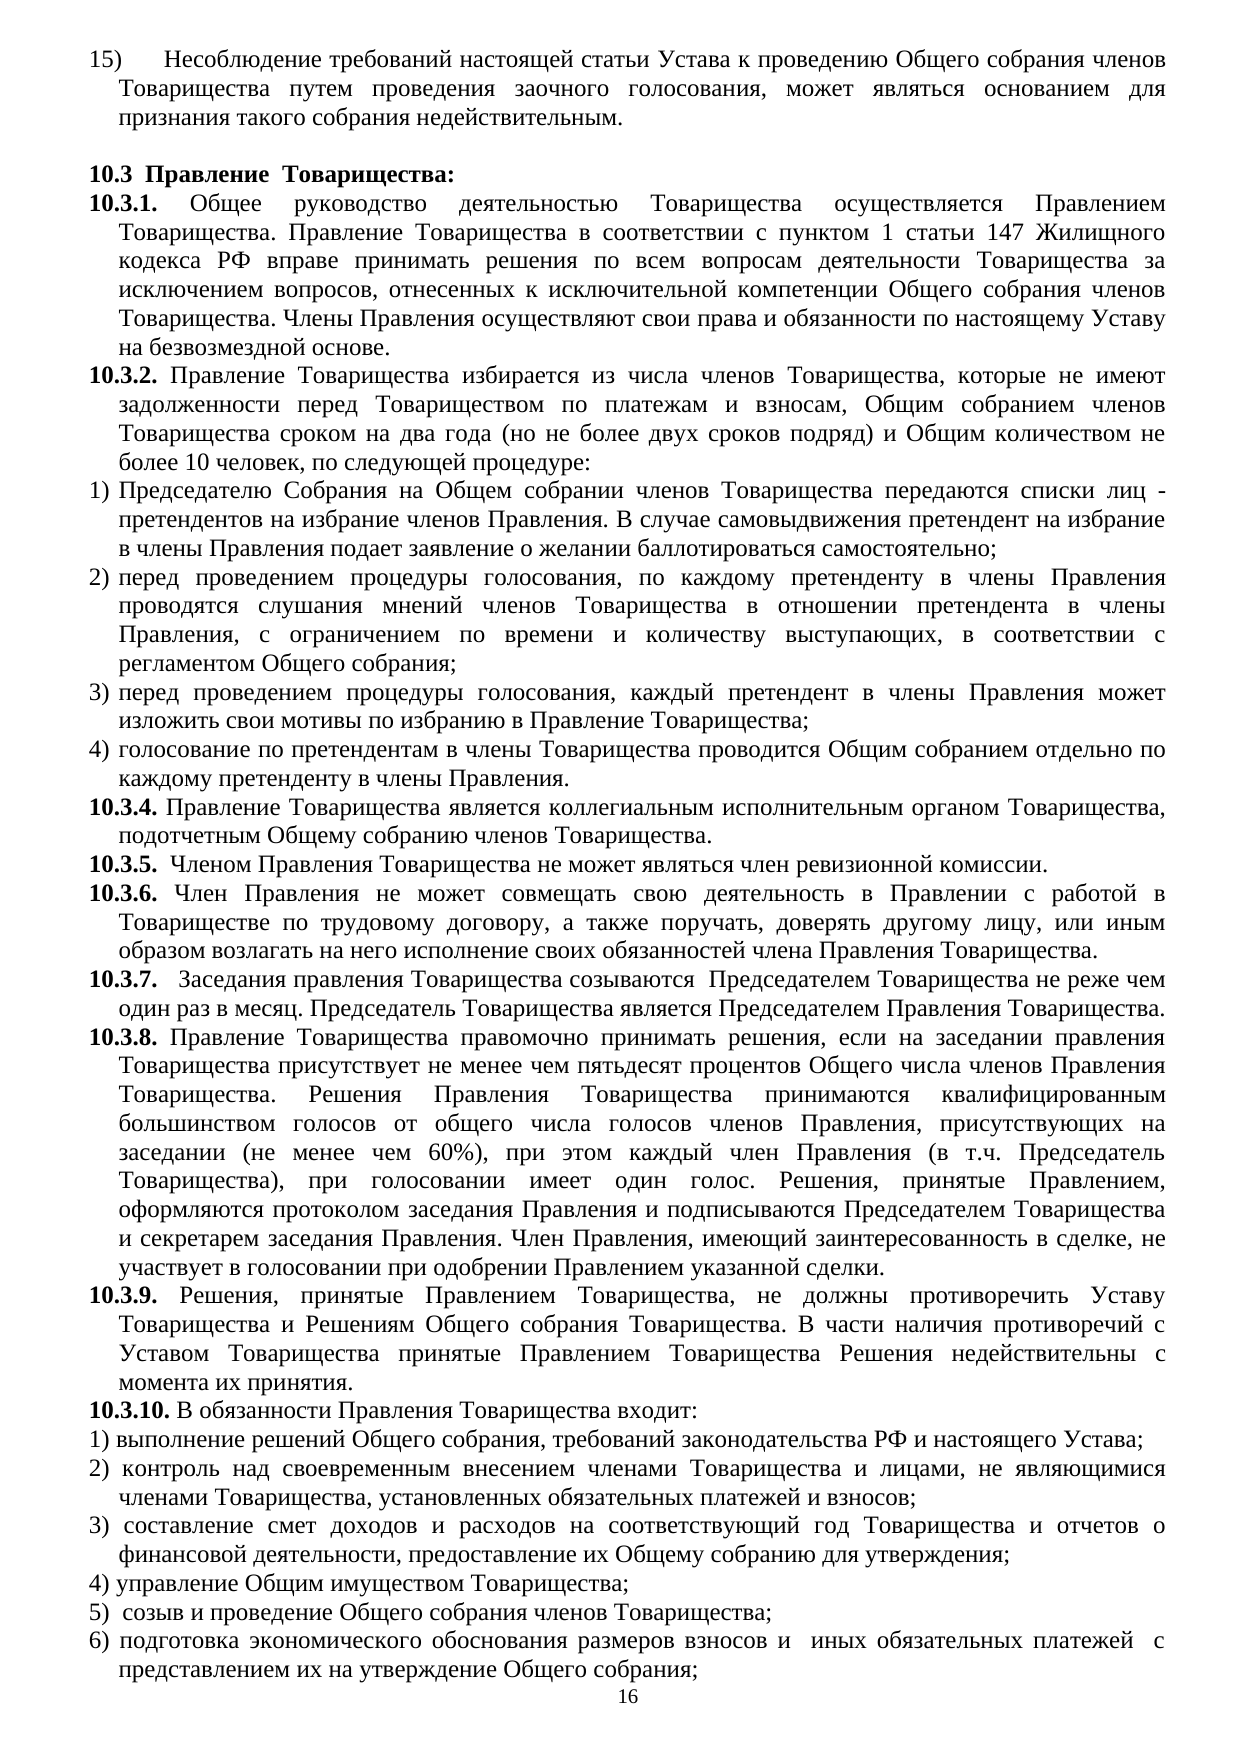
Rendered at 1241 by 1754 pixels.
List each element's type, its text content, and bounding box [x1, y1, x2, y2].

text 10.3.10. В обязанности Правления Товарищества входит: [89, 1396, 1167, 1424]
text 10.3.9. Решения, принятые Правлением Товарищества, не должны противоречить Уставу Товарищества и Решениям Общего собрания Товарищества. В части наличия противоречий с Уставом Товарищества принятые Правлением Товарищества Решения недействительны с момента их принятия. [89, 1281, 1167, 1396]
text 10.3.1. Общее руководство деятельностью Товарищества осуществляется Правлением Товарищества. Правление Товарищества в соответствии с пунктом 1 статьи 147 Жилищного кодекса РФ вправе принимать решения по всем вопросам деятельности Товарищества за исключением вопросов, отнесенных к исключительной компетенции Общего собрания членов Товарищества. Члены Правления осуществляют свои права и обязанности по настоящему Уставу на безвозмездной основе. [89, 188, 1167, 361]
text 6) подготовка экономического обоснования размеров взносов и иных обязательных платежей с представлением их на утверждение Общего собрания; [89, 1626, 1167, 1683]
text 10.3.6. Член Правления не может совмещать свою деятельность в Правлении с работой в Товариществе по трудовому договору, а также поручать, доверять другому лицу, или иным образом возлагать на него исполнение своих обязанностей члена Правления Товарищества. [89, 878, 1167, 964]
list Несоблюдение требований настоящей статьи Устава к проведению Общего собрания членов Товарищества путем проведения заочного голосования, может являться основанием для признания такого собрания недействительным. [89, 44, 1167, 131]
text 10.3.5. Членом Правления Товарищества не может являться член ревизионной комиссии. [89, 849, 1167, 878]
text 10.3 Правление Товарищества: [89, 159, 1167, 188]
text 10.3.7. Заседания правления Товарищества созываются Председателем Товарищества не реже чем один раз в месяц. Председатель Товарищества является Председателем Правления Товарищества. [89, 964, 1167, 1022]
list Председателю Собрания на Общем собрании членов Товарищества передаются списки лиц - претендентов на избрание членов Правления. В случае самовыдвижения претендент на избрание в члены Правления подает заявление о желании баллотироваться самостоятельно; [89, 476, 1167, 562]
text 3) составление смет доходов и расходов на соответствующий год Товарищества и отчетов о финансовой деятельности, предоставление их Общему собранию для утверждения; [89, 1511, 1167, 1568]
text 5) созыв и проведение Общего собрания членов Товарищества; [89, 1597, 1167, 1626]
text 4) управление Общим имуществом Товарищества; [89, 1568, 1167, 1597]
text 10.3.8. Правление Товарищества правомочно принимать решения, если на заседании правления Товарищества присутствует не менее чем пятьдесят процентов Общего числа членов Правления Товарищества. Решения Правления Товарищества принимаются квалифицированным большинством голосов от общего числа голосов членов Правления, присутствующих на заседании (не менее чем 60%), при этом каждый член Правления (в т.ч. Председатель Товарищества), при голосовании имеет один голос. Решения, принятые Правлением, оформляются протоколом заседания Правления и подписываются Председателем Товарищества и секретарем заседания Правления. Член Правления, имеющий заинтересованность в сделке, не участвует в голосовании при одобрении Правлением указанной сделки. [89, 1022, 1167, 1281]
text 1) выполнение решений Общего собрания, требований законодательства РФ и настоящего Устава; [89, 1424, 1167, 1453]
list перед проведением процедуры голосования, по каждому претенденту в члены Правления проводятся слушания мнений членов Товарищества в отношении претендента в члены Правления, с ограничением по времени и количеству выступающих, в соответствии с регламентом Общего собрания; [89, 562, 1167, 677]
list перед проведением процедуры голосования, каждый претендент в члены Правления может изложить свои мотивы по избранию в Правление Товарищества; [89, 677, 1167, 734]
text 10.3.2. Правление Товарищества избирается из числа членов Товарищества, которые не имеют задолженности перед Товариществом по платежам и взносам, Общим собранием членов Товарищества сроком на два года (но не более двух сроков подряд) и Общим количеством не более 10 человек, по следующей процедуре: [89, 361, 1167, 476]
list голосование по претендентам в члены Товарищества проводится Общим собранием отдельно по каждому претенденту в члены Правления. [89, 734, 1167, 792]
text 10.3.4. Правление Товарищества является коллегиальным исполнительным органом Товарищества, подотчетным Общему собранию членов Товарищества. [89, 792, 1167, 849]
text 2) контроль над своевременным внесением членами Товарищества и лицами, не являющимися членами Товарищества, установленных обязательных платежей и взносов; [89, 1453, 1167, 1511]
